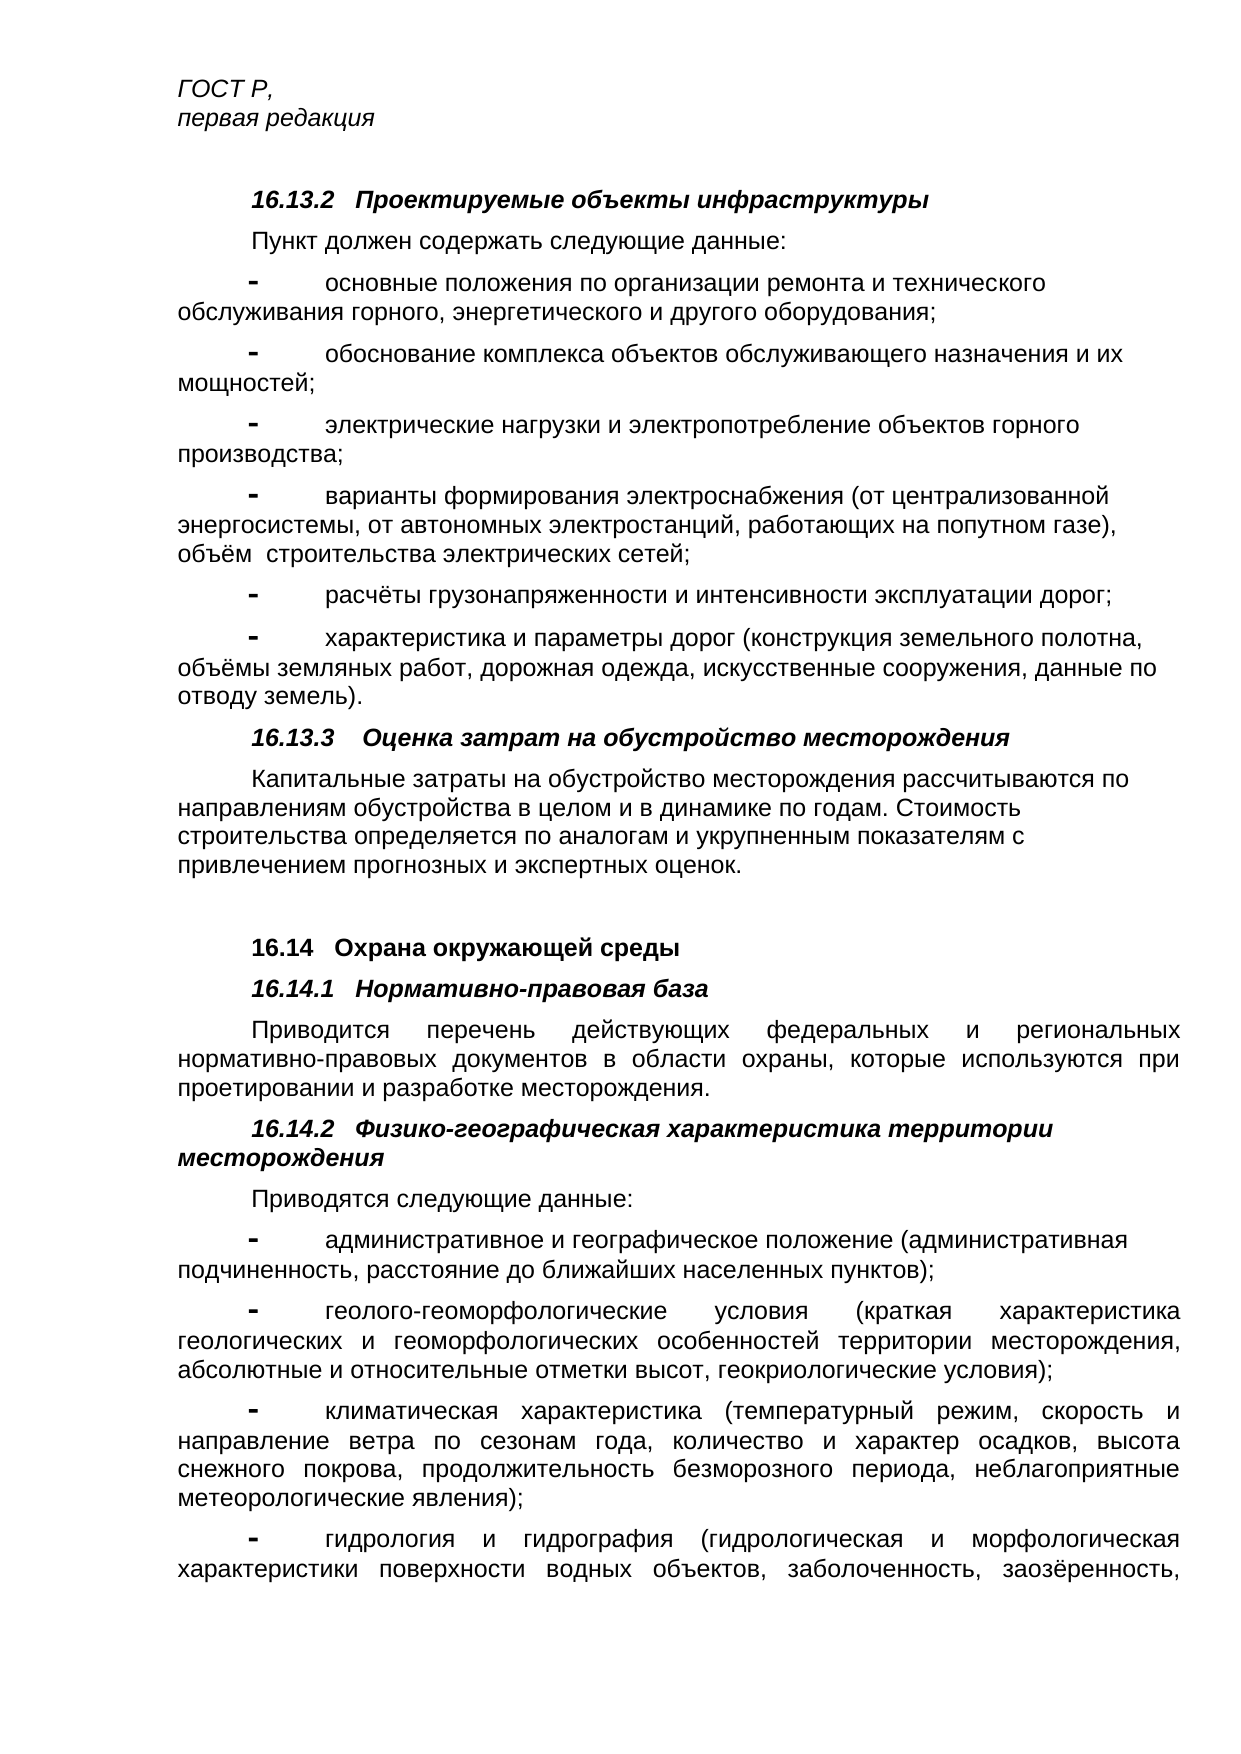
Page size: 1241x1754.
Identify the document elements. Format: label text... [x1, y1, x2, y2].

text Приводятся следующие данные: [177, 1184, 1181, 1213]
list обоснование комплекса объектов обслуживающего назначения и их мощностей; [177, 339, 1181, 397]
text 16.14.2 Физико-географическая характеристика территории месторождения [177, 1114, 1181, 1171]
text 16.13.2 Проектируемые объекты инфраструктуры [177, 185, 1181, 214]
list расчёты грузонапряженности и интенсивности эксплуатации дорог; [177, 581, 1181, 610]
list основные положения по организации ремонта и технического обслуживания горного, энергетического и другого оборудования; [177, 268, 1181, 326]
text Приводится перечень действующих федеральных и региональных нормативно-правовых документов в области охраны, которые используются при проетировании и разработке месторождения. [177, 1015, 1181, 1101]
text 16.13.3 Оценка затрат на обустройство месторождения [177, 723, 1181, 751]
list административное и географическое положение (административная подчиненность, расстояние до ближайших населенных пунктов); [177, 1225, 1181, 1284]
list геолого-геоморфологические условия (краткая характеристика геологических и геоморфологических особенностей территории месторождения, абсолютные и относительные отметки высот, геокриологические условия); [177, 1296, 1181, 1383]
text 16.14 Охрана окружающей среды [177, 933, 1181, 961]
text Пункт должен содержать следующие данные: [177, 226, 1181, 255]
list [177, 1524, 1181, 1583]
list электрические нагрузки и электропотребление объектов горного производства; [177, 410, 1181, 468]
list варианты формирования электроснабжения (от централизованной энергосистемы, от автономных электростанций, работающих на попутном газе), объём строительства электрических сетей; [177, 481, 1181, 568]
list климатическая характеристика (температурный режим, скорость и направление ветра по сезонам года, количество и характер осадков, высота снежного покрова, продолжительность безморозного периода, неблагоприятные метеорологические явления); [177, 1396, 1181, 1512]
list характеристика и параметры дорог (конструкция земельного полотна, объёмы земляных работ, дорожная одежда, искусственные сооружения, данные по отводу земель). [177, 623, 1181, 710]
text Капитальные затраты на обустройство месторождения рассчитываются по направлениям обустройства в целом и в динамике по годам. Стоимость строительства определяется по аналогам и укрупненным показателям с привлечением прогнозных и экспертных оценок. [177, 764, 1181, 879]
text 16.14.1 Нормативно-правовая база [177, 974, 1181, 1003]
